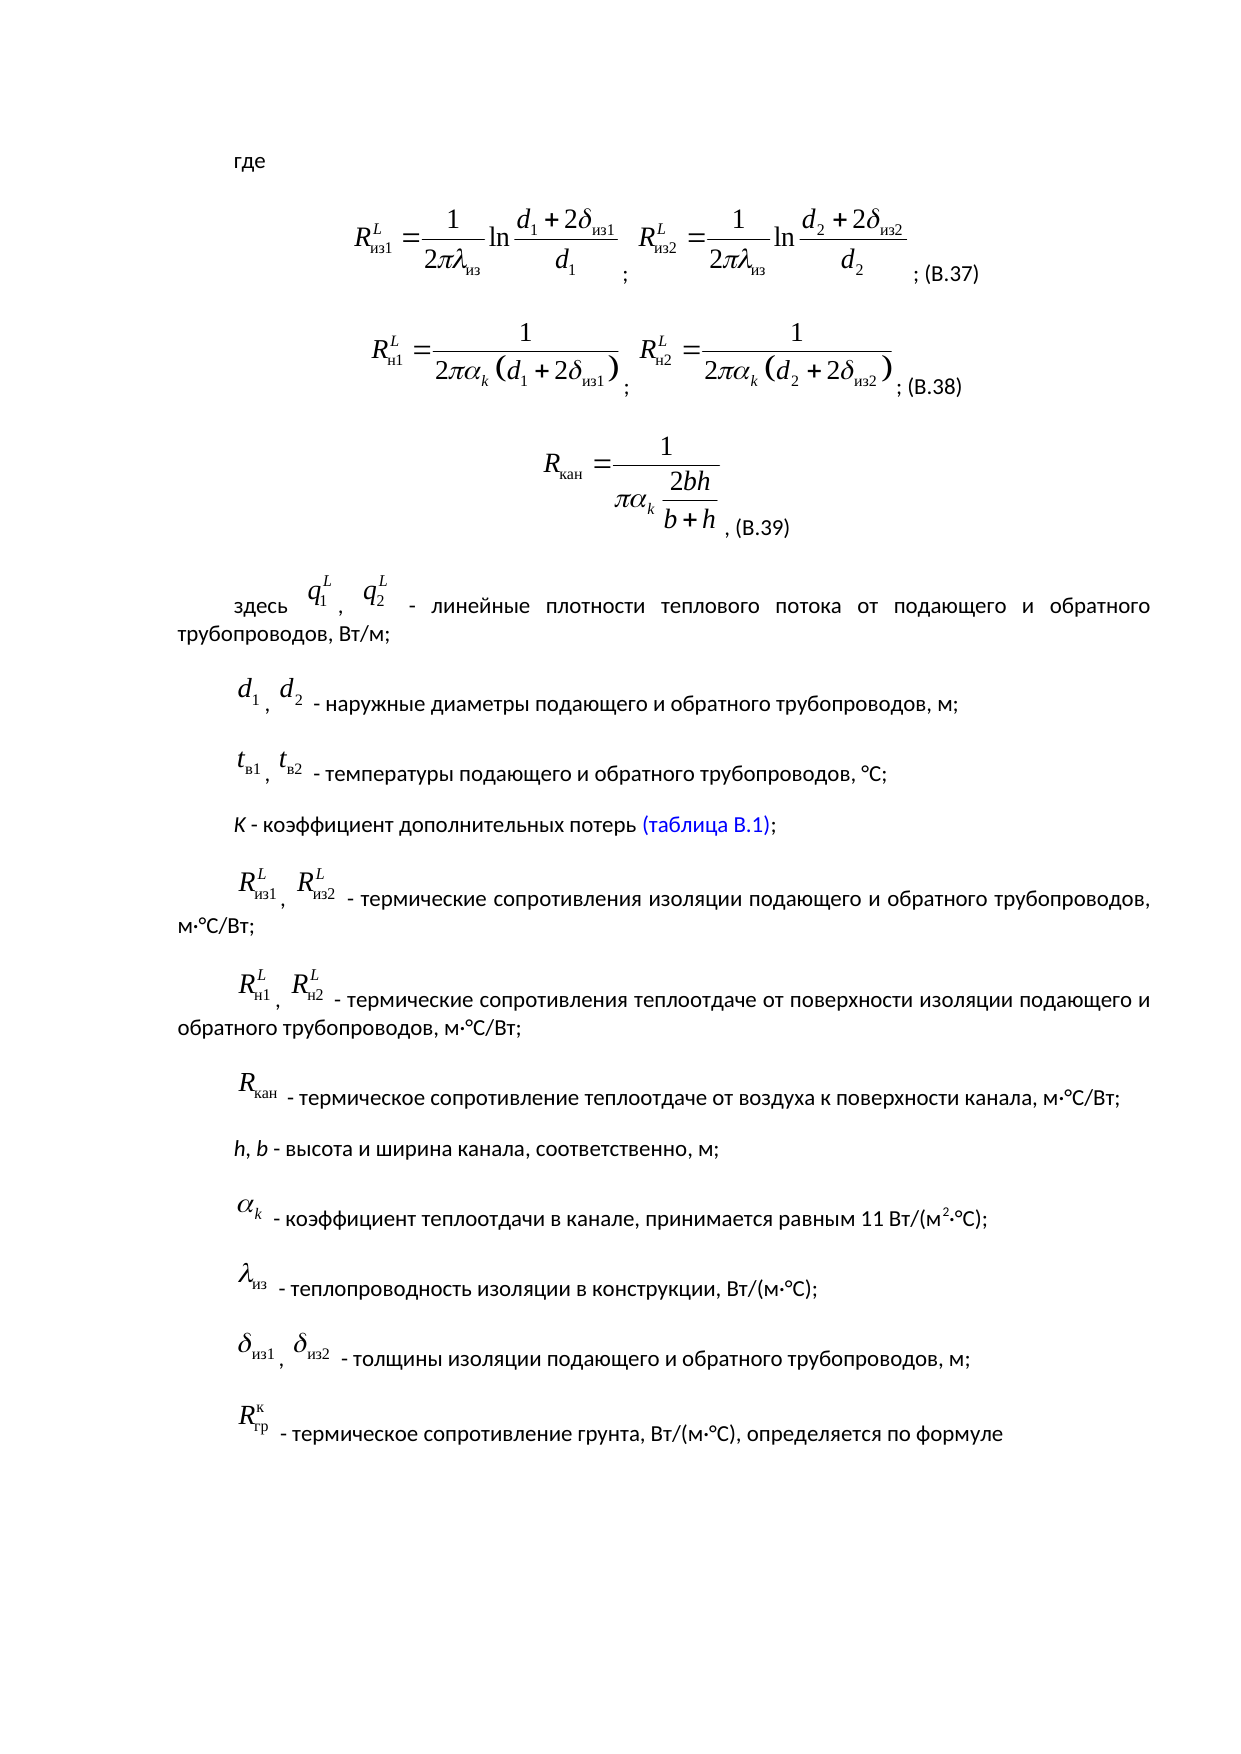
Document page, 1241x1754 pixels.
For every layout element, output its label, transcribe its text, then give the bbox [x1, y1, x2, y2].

text , - толщины изоляции подающего и обратного трубопроводов, м; [177, 1325, 1152, 1372]
text здесь , - линейные плотности теплового потока от подающего и обратного трубопроводов, Вт/м; [177, 569, 1152, 647]
text , (В.39) [177, 428, 1152, 541]
text - термическое сопротивление грунта, Вт/(м·°C), определяется по формуле [177, 1395, 1152, 1447]
text ; ; (В.38) [177, 315, 1152, 401]
text , - наружные диаметры подающего и обратного трубопроводов, м; [177, 670, 1152, 717]
text K - коэффициент дополнительных потерь (таблица В.1); [177, 810, 1152, 838]
text , - термические сопротивления изоляции подающего и обратного трубопроводов, м·°C/Вт; [177, 861, 1152, 940]
text h, b - высота и ширина канала, соответственно, м; [177, 1134, 1152, 1162]
text где [177, 146, 1152, 174]
text , - термические сопротивления теплоотдаче от поверхности изоляции подающего и обратного трубопроводов, м·°C/Вт; [177, 963, 1152, 1041]
text ; ; (В.37) [177, 202, 1152, 287]
text , - температуры подающего и обратного трубопроводов, °C; [177, 740, 1152, 787]
text - теплопроводность изоляции в конструкции, Вт/(м·°C); [177, 1255, 1152, 1302]
text - коэффициент теплоотдачи в канале, принимается равным 11 Вт/(м2·°C); [177, 1185, 1152, 1232]
text - термическое сопротивление теплоотдаче от воздуха к поверхности канала, м·°C/Вт; [177, 1064, 1152, 1111]
